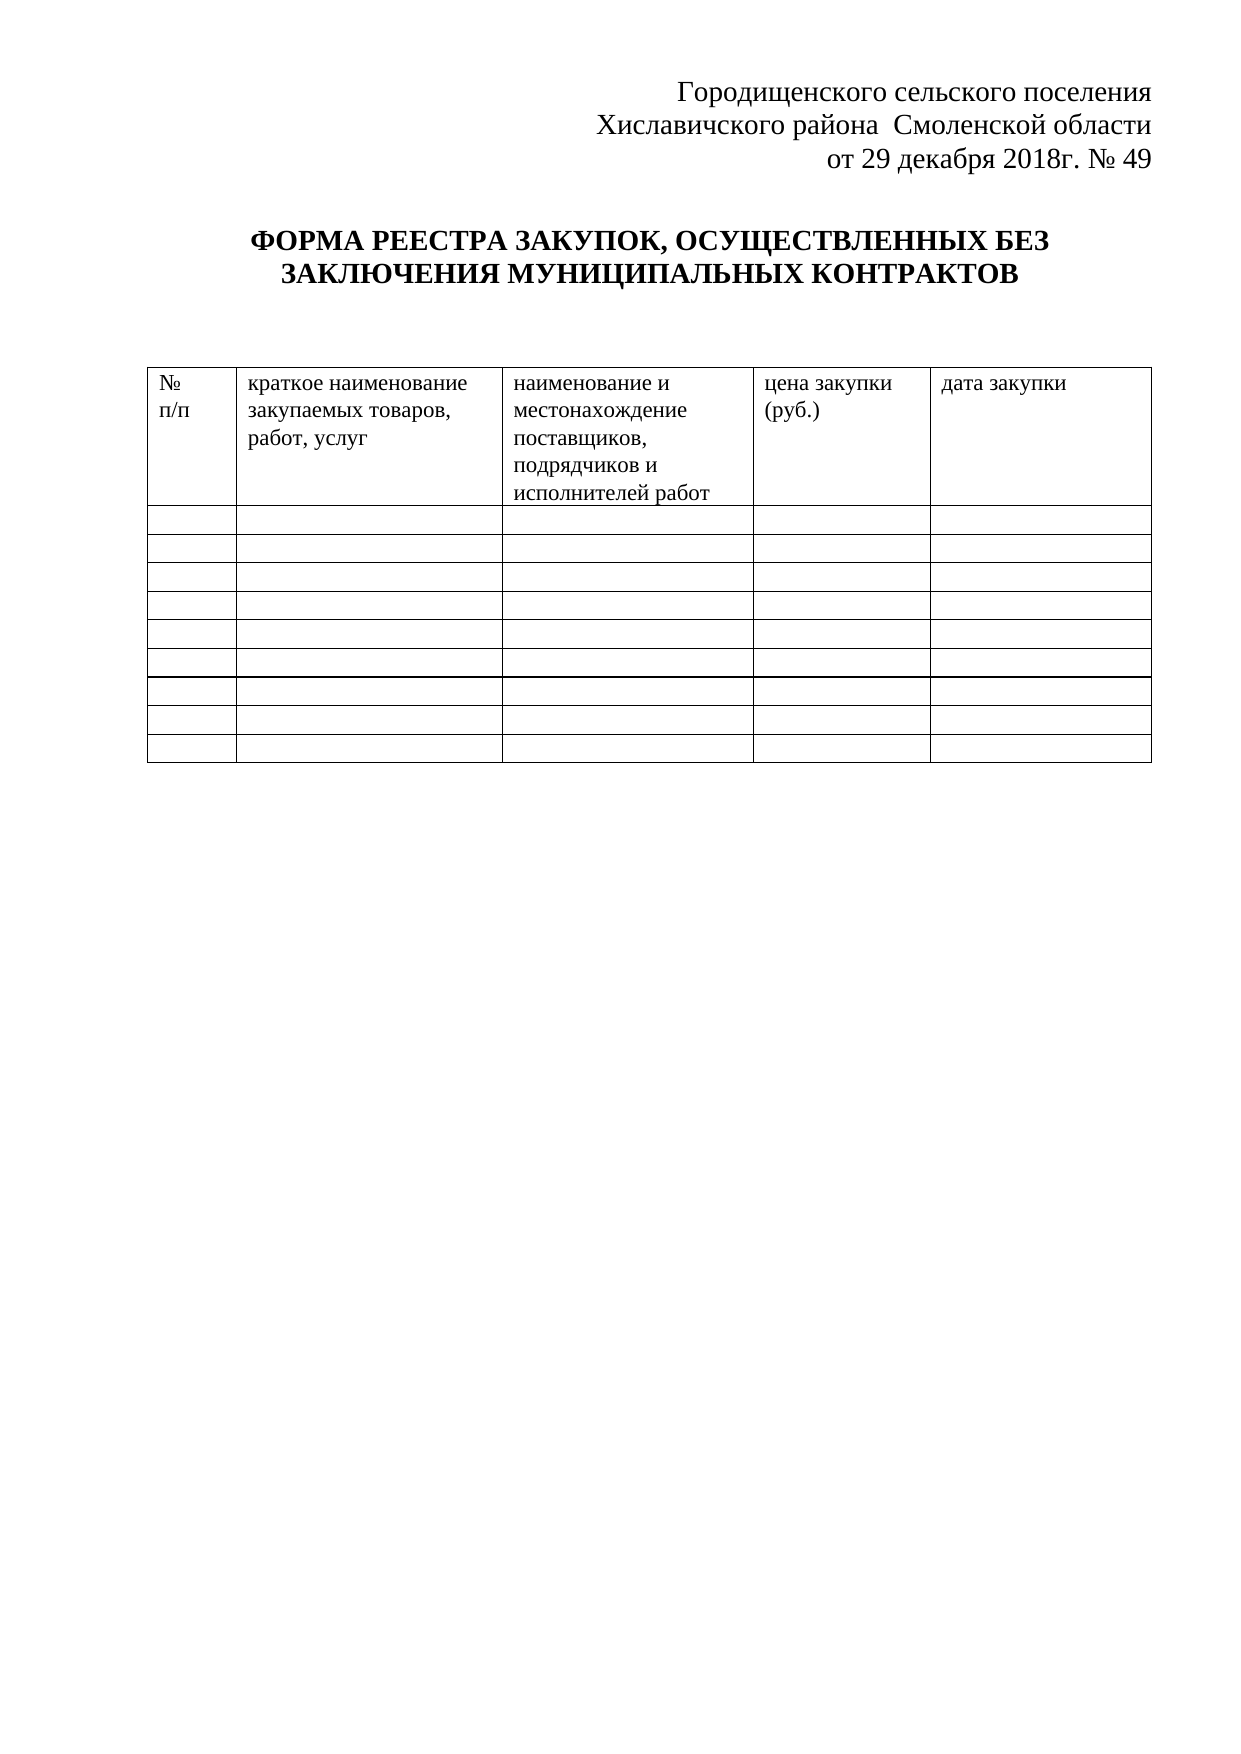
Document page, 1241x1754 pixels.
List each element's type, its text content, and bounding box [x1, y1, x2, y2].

table_cell [754, 649, 930, 676]
table_cell [148, 535, 236, 562]
table_cell [931, 706, 1151, 733]
table_cell [503, 563, 753, 591]
table_cell [148, 649, 236, 676]
table_cell [237, 678, 502, 705]
table_cell [503, 706, 753, 733]
text Городищенского сельского поселения [148, 74, 1152, 107]
table_cell [237, 649, 502, 676]
table_cell [931, 592, 1151, 619]
table_cell [931, 620, 1151, 648]
text ФОРМА РЕЕСТРА ЗАКУПОК, ОСУЩЕСТВЛЕННЫХ БЕЗ ЗАКЛЮЧЕНИЯ МУНИЦИПАЛЬНЫХ КОНТРАКТОВ [148, 223, 1152, 290]
table_header наименование и местонахождение поставщиков, подрядчиков и исполнителей работ [503, 368, 753, 505]
table_cell [503, 620, 753, 648]
table_cell [237, 592, 502, 619]
table_cell [754, 706, 930, 733]
table_cell [931, 649, 1151, 676]
table_cell [503, 649, 753, 676]
table_cell [503, 735, 753, 762]
table_cell [754, 506, 930, 534]
table_cell [754, 563, 930, 591]
table_cell [148, 563, 236, 591]
table_cell [931, 735, 1151, 762]
table_cell [754, 592, 930, 619]
table_cell [931, 506, 1151, 534]
table_cell [237, 563, 502, 591]
table_header № п/п [148, 368, 236, 505]
table_cell [754, 620, 930, 648]
table_cell [931, 563, 1151, 591]
table_cell [148, 706, 236, 733]
table_cell [237, 506, 502, 534]
table_header дата закупки [931, 368, 1151, 505]
table_cell [503, 535, 753, 562]
table_header цена закупки (руб.) [754, 368, 930, 505]
table_cell [503, 506, 753, 534]
table_cell [237, 535, 502, 562]
table_cell [931, 535, 1151, 562]
table_cell [754, 535, 930, 562]
table_cell [148, 678, 236, 705]
text от 29 декабря 2018г. № 49 [148, 141, 1152, 174]
table_cell [503, 592, 753, 619]
table_cell [148, 506, 236, 534]
table_cell [237, 706, 502, 733]
table_cell [148, 620, 236, 648]
table_cell [503, 678, 753, 705]
table_header краткое наименование закупаемых товаров, работ, услуг [237, 368, 502, 505]
table_cell [148, 592, 236, 619]
table_cell [148, 735, 236, 762]
table_cell [237, 620, 502, 648]
table_cell [754, 735, 930, 762]
table_cell [754, 678, 930, 705]
table_cell [931, 678, 1151, 705]
table_cell [237, 735, 502, 762]
text Хиславичского района Смоленской области [148, 107, 1152, 141]
